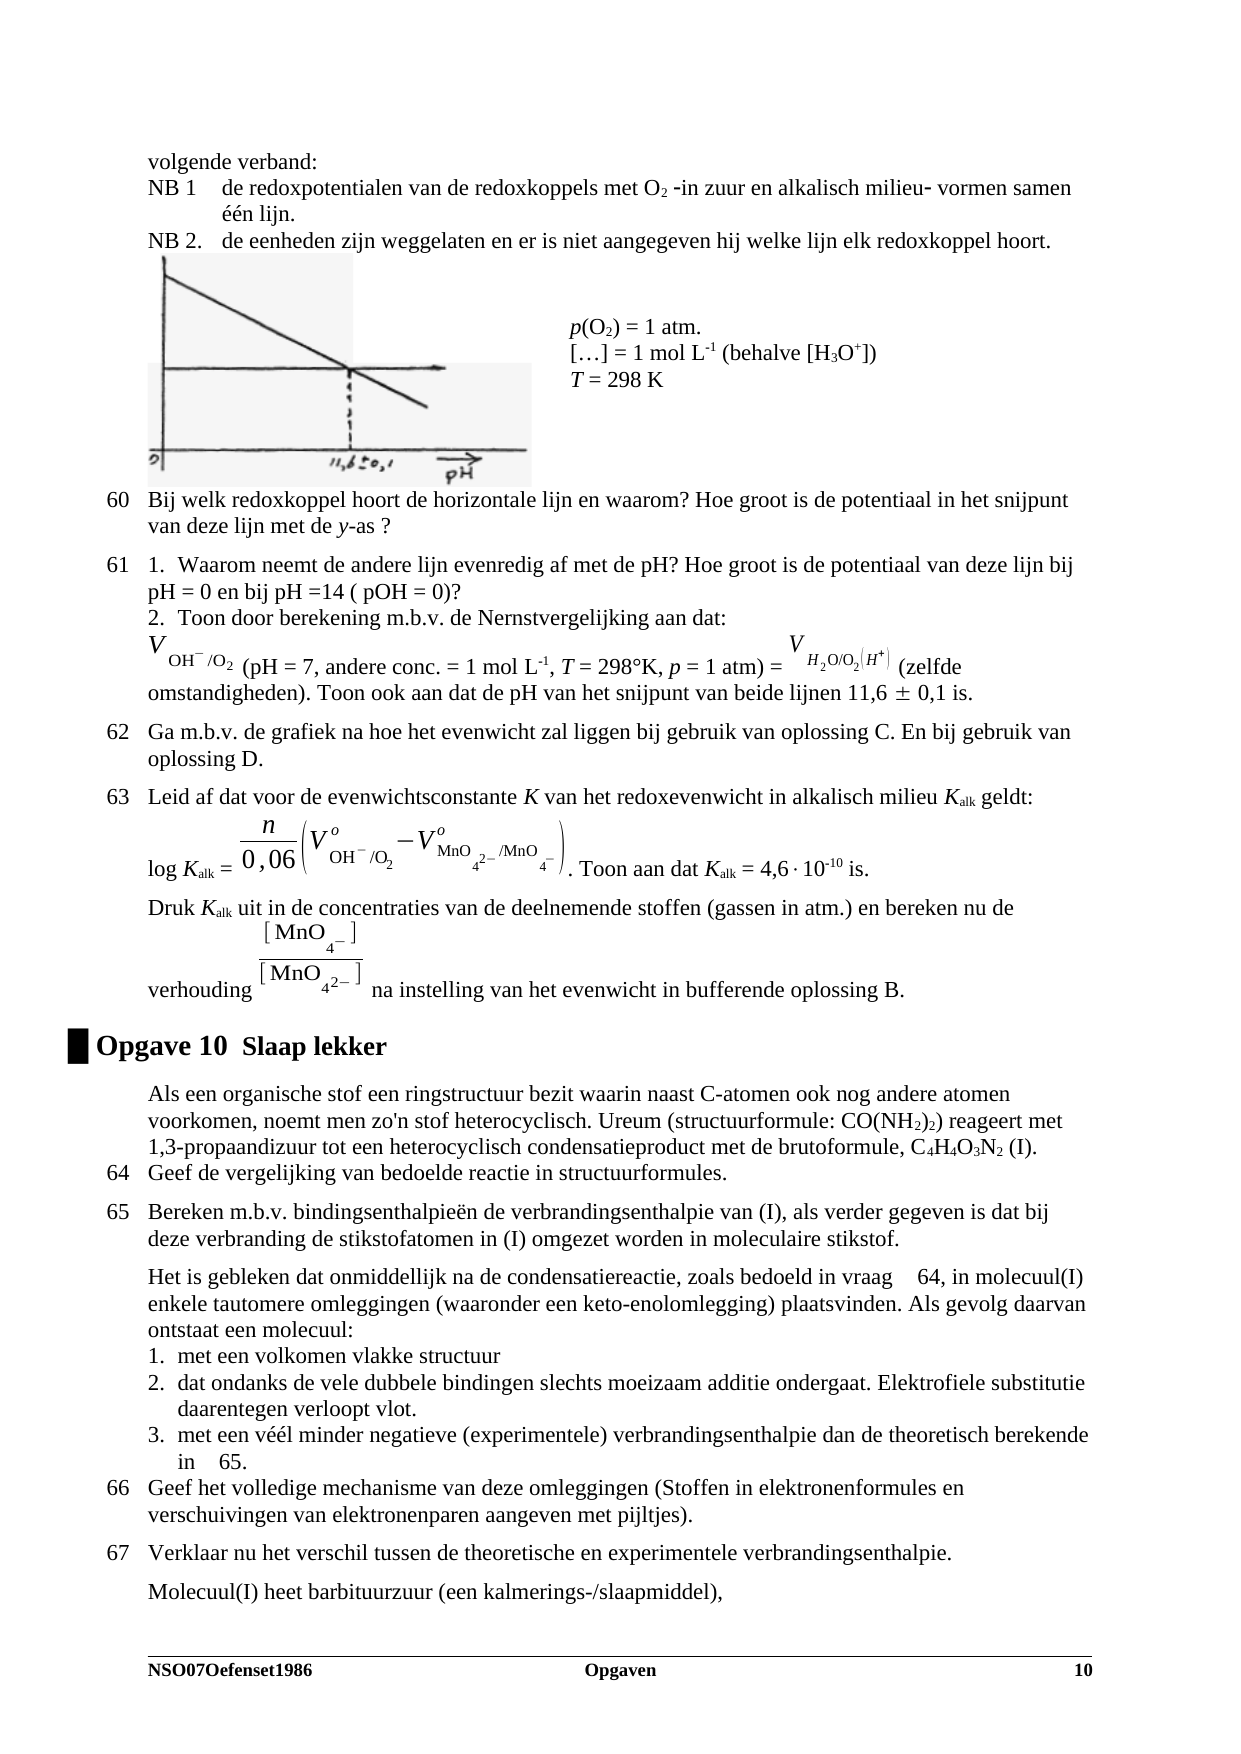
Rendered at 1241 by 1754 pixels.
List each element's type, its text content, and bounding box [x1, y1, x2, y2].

text Als een organische stof een ringstructuur bezit waarin naast C-atomen ook nog andere atomen voorkomen, noemt men zo'n stof heterocyclisch. Ureum (structuurformule: CO(NH2)2) reageert met 1,3-propaandizuur tot een heterocyclisch condensatieproduct met de brutoformule, C4H4O3N2 (I). [148, 1080, 1092, 1159]
text NB 1 de redoxpotentialen van de redoxkoppels met O2 in zuur en alkalisch milieu vormen samen één lijn. [148, 174, 1092, 227]
text 1. met een volkomen vlakke structuur [148, 1342, 1092, 1369]
text Het is gebleken dat onmiddellijk na de condensatiereactie, zoals bedoeld in vraag 64, in molecuul(I) enkele tautomere omleggingen (waaronder een keto-enolomlegging) plaatsvinden. Als gevolg daarvan ontstaat een molecuul: [148, 1263, 1092, 1342]
picture [147, 253, 532, 487]
text Leid af dat voor de evenwichtsconstante K van het redoxevenwicht in alkalisch milieu Kalk geldt: log Kalk = . Toon aan dat Kalk = 4,61010 is. [89, 783, 1092, 882]
text NB 2. de eenheden zijn weggelaten en er is niet aangegeven hij welke lijn elk redoxkoppel hoort. [148, 227, 1092, 253]
text Bij welk redoxkoppel hoort de horizontale lijn en waarom? Hoe groot is de potentiaal in het snijpunt van deze lijn met de y-as ? [89, 486, 1092, 539]
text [148, 148, 1092, 174]
text Geef de vergelijking van bedoelde reactie in structuurformules. [89, 1159, 1092, 1186]
text Druk Kalk uit in de concentraties van de deelnemende stoffen (gassen in atm.) en bereken nu de verhouding na instelling van het evenwicht in bufferende oplossing B. [148, 894, 1092, 1003]
text Slaap lekker [148, 1028, 1092, 1061]
text Molecuul(I) heet barbituurzuur (een kalmerings-/slaapmiddel), [148, 1578, 1092, 1605]
text 1. Waarom neemt de andere lijn evenredig af met de pH? Hoe groot is de potentiaal van deze lijn bij pH = 0 en bij pH =14 ( pOH = 0)? 2. Toon door berekening m.b.v. de Nernstvergelijking aan dat: (pH = 7, andere conc. = 1 mol L1, T = 298°K, p = 1 atm) = (zelfde omstandigheden). Toon ook aan dat de pH van het snijpunt van beide lijnen 11,6 0,1 is. [89, 551, 1092, 706]
text Bereken m.b.v. bindingsenthalpieën de verbrandingsenthalpie van (I), als verder gegeven is dat bij deze verbranding de stikstofatomen in (I) omgezet worden in moleculaire stikstof. [89, 1198, 1092, 1251]
text 3. met een véél minder negatieve (experimentele) verbrandingsenthalpie dan de theoretisch berekende in 65. [148, 1422, 1092, 1474]
text Geef het volledige mechanisme van deze omleggingen (Stoffen in elektronenformules en verschuivingen van elektronenparen aangeven met pijltjes). [89, 1474, 1092, 1527]
text Verklaar nu het verschil tussen de theoretische en experimentele verbrandingsenthalpie. [89, 1539, 1092, 1566]
text Ga m.b.v. de grafiek na hoe het evenwicht zal liggen bij gebruik van oplossing C. En bij gebruik van oplossing D. [89, 718, 1092, 771]
text 2. dat ondanks de vele dubbele bindingen slechts moeizaam additie ondergaat. Elektrofiele substitutie daarentegen verloopt vlot. [148, 1369, 1092, 1422]
